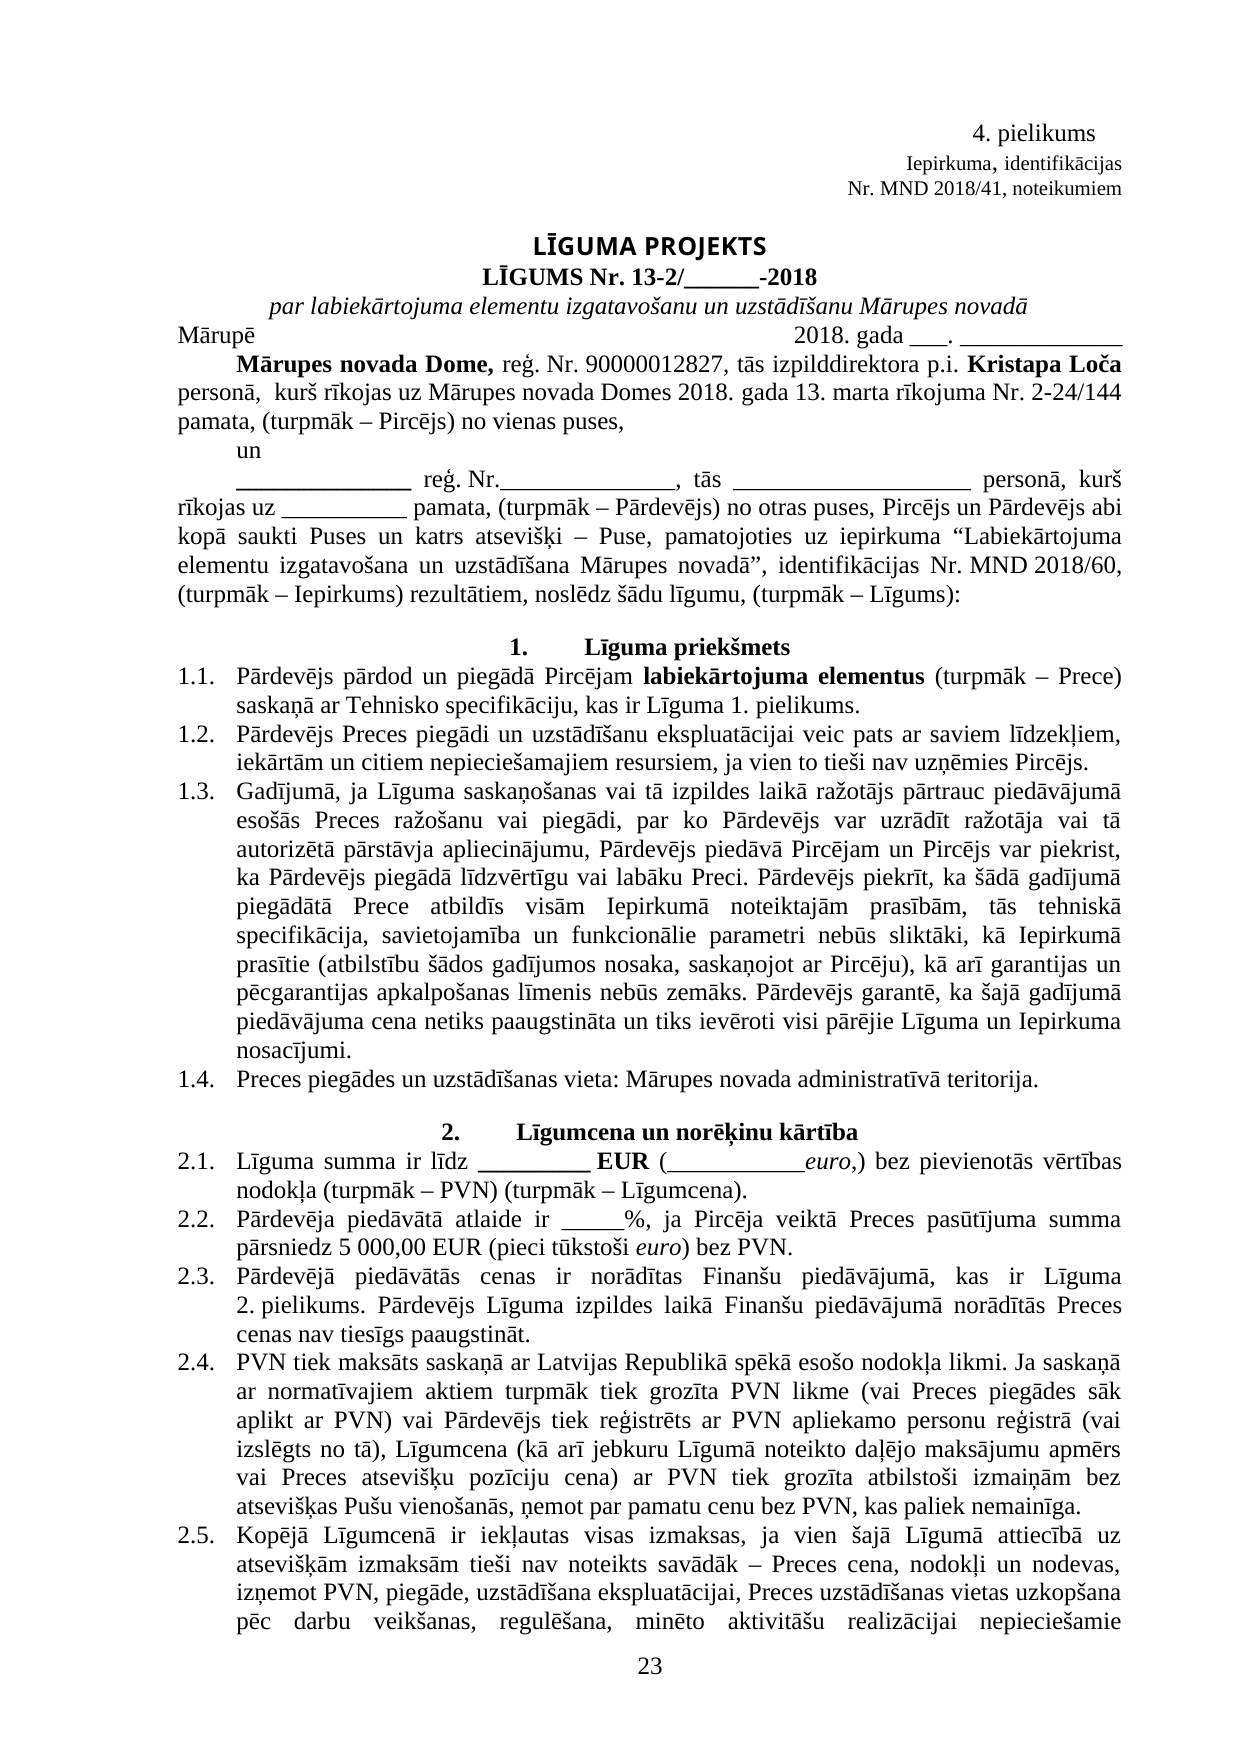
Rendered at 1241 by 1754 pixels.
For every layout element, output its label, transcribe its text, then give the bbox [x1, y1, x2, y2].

text Līgumcena un norēķinu kārtība [177, 1117, 1122, 1146]
text Nr. MND 2018/41, noteikumiem [177, 176, 1122, 200]
text Mārupes novada Dome, reģ. Nr. 90000012827, tās izpilddirektora p.i. Kristapa Loča personā, kurš rīkojas uz Mārupes novada Domes 2018. gada 13. marta rīkojuma Nr. 2-24/144 pamata, (turpmāk – Pircējs) no vienas puses, [177, 349, 1122, 435]
text Pārdevējs pārdod un piegādā Pircējam labiekārtojuma elementus (turpmāk – Prece) saskaņā ar Tehnisko specifikāciju, kas ir Līguma 1. pielikums. [177, 661, 1122, 719]
title LĪGUMA PROJEKTS [177, 228, 1122, 262]
text par labiekārtojuma elementu izgatavošanu un uzstādīšanu Mārupes novadā [177, 291, 1122, 320]
text Pārdevējs Preces piegādi un uzstādīšanu ekspluatācijai veic pats ar saviem līdzekļiem, iekārtām un citiem nepieciešamajiem resursiem, ja vien to tieši nav uzņēmies Pircējs. [177, 719, 1122, 776]
text Mārupē 2018. gada ___. _____________ [177, 320, 1122, 349]
text ______________ reģ. Nr.______________, tās ___________________ personā, kurš rīkojas uz __________ pamata, (turpmāk – Pārdevējs) no otras puses, Pircējs un Pārdevējs abi kopā saukti Puses un katrs atsevišķi – Puse, pamatojoties uz iepirkuma “Labiekārtojuma elementu izgatavošana un uzstādīšana Mārupes novadā”, identifikācijas Nr. MND 2018/60, (turpmāk – Iepirkums) rezultātiem, noslēdz šādu līgumu, (turpmāk – Līgums): [177, 464, 1122, 607]
text Gadījumā, ja Līguma saskaņošanas vai tā izpildes laikā ražotājs pārtrauc piedāvājumā esošās Preces ražošanu vai piegādi, par ko Pārdevējs var uzrādīt ražotāja vai tā autorizētā pārstāvja apliecinājumu, Pārdevējs piedāvā Pircējam un Pircējs var piekrist, ka Pārdevējs piegādā līdzvērtīgu vai labāku Preci. Pārdevējs piekrīt, ka šādā gadījumā piegādātā Prece atbildīs visām Iepirkumā noteiktajām prasībām, tās tehniskā specifikācija, savietojamība un funkcionālie parametri nebūs sliktāki, kā Iepirkumā prasītie (atbilstību šādos gadījumos nosaka, saskaņojot ar Pircēju), kā arī garantijas un pēcgarantijas apkalpošanas līmenis nebūs zemāks. Pārdevējs garantē, ka šajā gadījumā piedāvājuma cena netiks paaugstināta un tiks ievēroti visi pārējie Līguma un Iepirkuma nosacījumi. [177, 776, 1122, 1064]
text LĪGUMS Nr. 13-2/______-2018 [177, 262, 1122, 291]
text Pārdevēja piedāvātā atlaide ir _____%, ja Pircēja veiktā Preces pasūtījuma summa pārsniedz 5 000,00 EUR (pieci tūkstoši euro) bez PVN. [177, 1204, 1122, 1261]
text Preces piegādes un uzstādīšanas vieta: Mārupes novada administratīvā teritorija. [177, 1064, 1122, 1092]
text Līguma priekšmets [177, 632, 1122, 661]
text un [177, 435, 1122, 464]
text Iepirkuma, identifikācijas [177, 147, 1122, 176]
text Pārdevējā piedāvātās cenas ir norādītas Finanšu piedāvājumā, kas ir Līguma 2. pielikums. Pārdevējs Līguma izpildes laikā Finanšu piedāvājumā norādītās Preces cenas nav tiesīgs paaugstināt. [177, 1261, 1122, 1347]
text PVN tiek maksāts saskaņā ar Latvijas Republikā spēkā esošo nodokļa likmi. Ja saskaņā ar normatīvajiem aktiem turpmāk tiek grozīta PVN likme (vai Preces piegādes sāk aplikt ar PVN) vai Pārdevējs tiek reģistrēts ar PVN apliekamo personu reģistrā (vai izslēgts no tā), Līgumcena (kā arī jebkuru Līgumā noteikto daļējo maksājumu apmērs vai Preces atsevišķu pozīciju cena) ar PVN tiek grozīta atbilstoši izmaiņām bez atsevišķas Pušu vienošanās, ņemot par pamatu cenu bez PVN, kas paliek nemainīga. [177, 1347, 1122, 1520]
text Līguma summa ir līdz _________ EUR (___________euro,) bez pievienotās vērtības nodokļa (turpmāk – PVN) (turpmāk – Līgumcena). [177, 1146, 1122, 1204]
